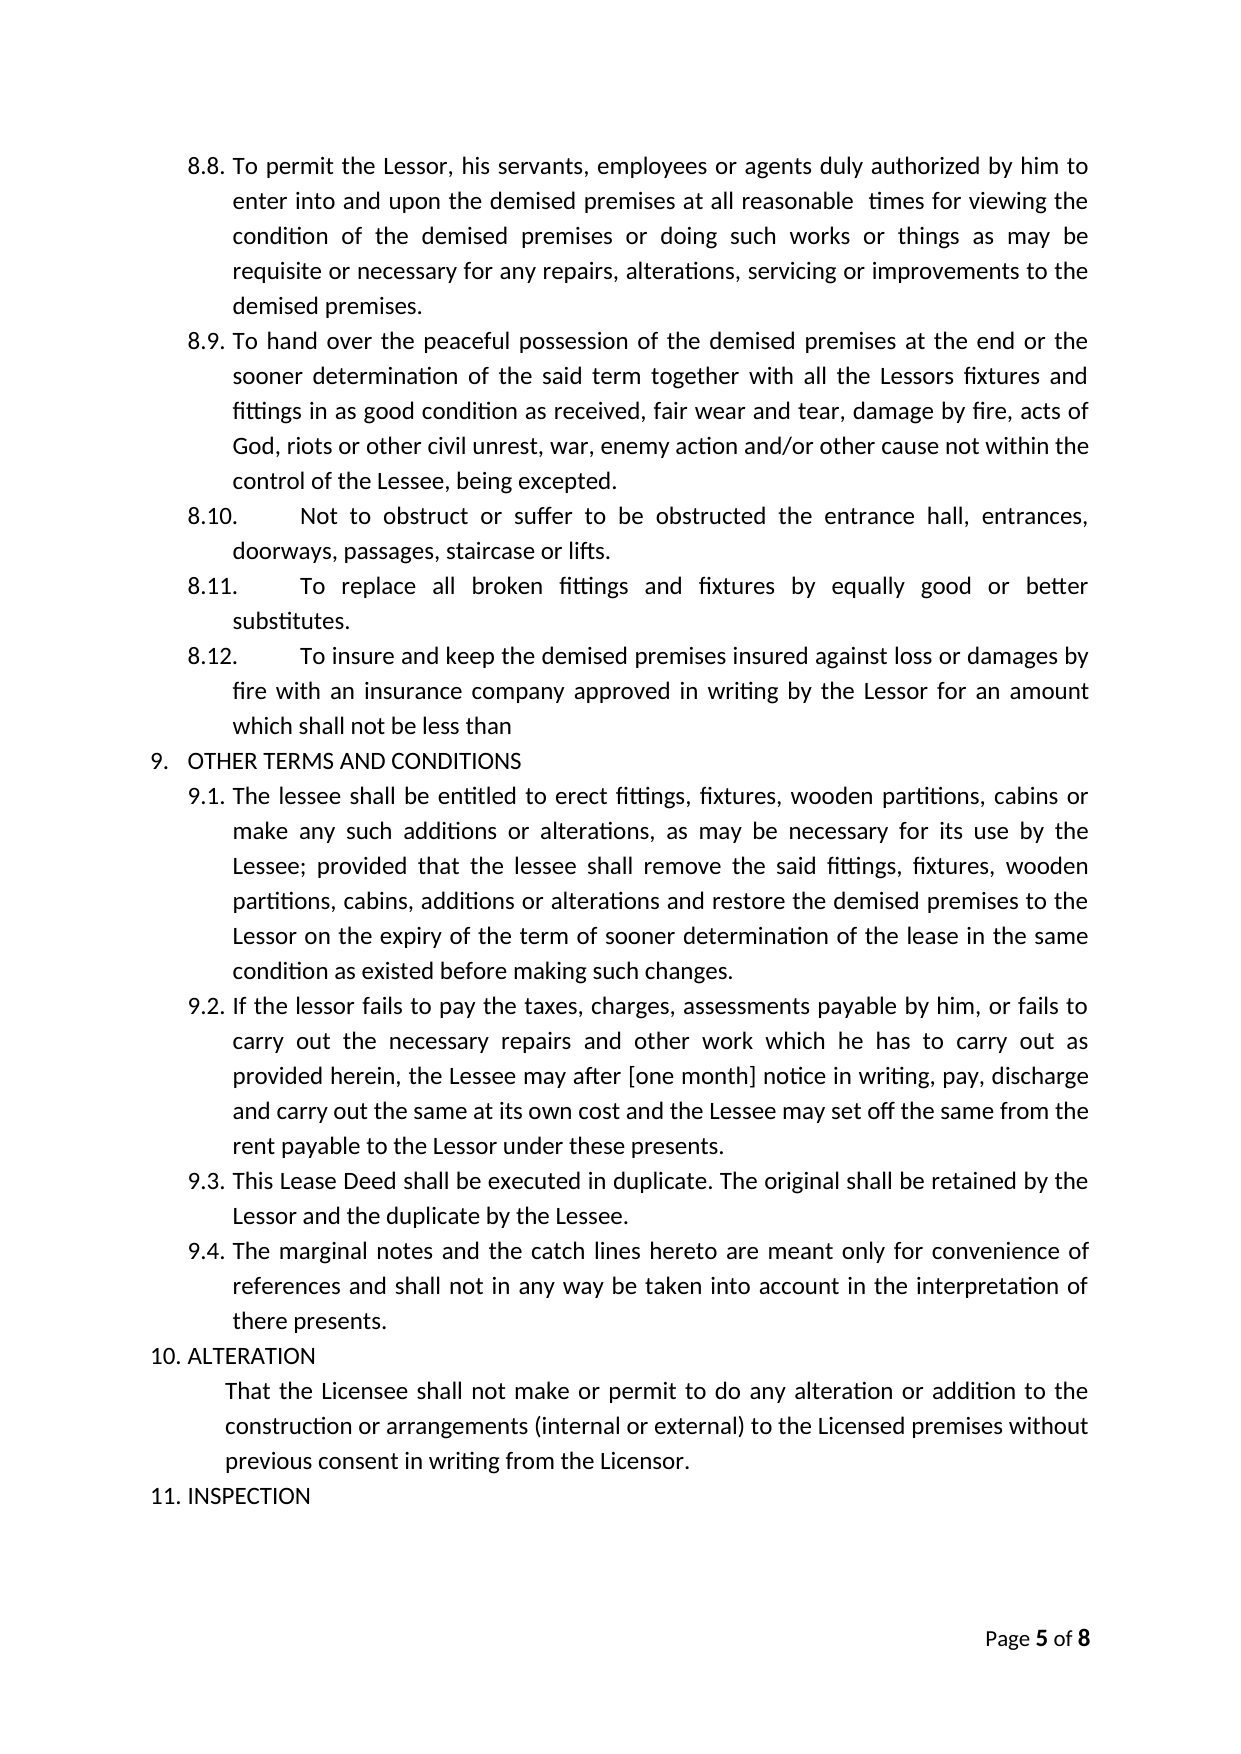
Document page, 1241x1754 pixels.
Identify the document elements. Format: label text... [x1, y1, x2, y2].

list ALTERATION [150, 1340, 1090, 1371]
list To insure and keep the demised premises insured against loss or damages by fire with an insurance company approved in writing by the Lessor for an amount which shall not be less than [187, 640, 1090, 741]
list INSPECTION [150, 1480, 1090, 1511]
list The lessee shall be entitled to erect fittings, fixtures, wooden partitions, cabins or make any such additions or alterations, as may be necessary for its use by the Lessee; provided that the lessee shall remove the said fittings, fixtures, wooden partitions, cabins, additions or alterations and restore the demised premises to the Lessor on the expiry of the term of sooner determination of the lease in the same condition as existed before making such changes. [187, 780, 1090, 986]
list Not to obstruct or suffer to be obstructed the entrance hall, entrances, doorways, passages, staircase or lifts. [187, 500, 1090, 566]
list That the Licensee shall not make or permit to do any alteration or addition to the construction or arrangements (internal or external) to the Licensed premises without previous consent in writing from the Licensor. [225, 1375, 1090, 1476]
list To permit the Lessor, his servants, employees or agents duly authorized by him to enter into and upon the demised premises at all reasonable times for viewing the condition of the demised premises or doing such works or things as may be requisite or necessary for any repairs, alterations, servicing or improvements to the demised premises. [187, 150, 1090, 321]
list To replace all broken fittings and fixtures by equally good or better substitutes. [187, 570, 1090, 636]
list OTHER TERMS AND CONDITIONS [150, 745, 1090, 776]
list The marginal notes and the catch lines hereto are meant only for convenience of references and shall not in any way be taken into account in the interpretation of there presents. [187, 1235, 1090, 1336]
list To hand over the peaceful possession of the demised premises at the end or the sooner determination of the said term together with all the Lessors fixtures and fittings in as good condition as received, fair wear and tear, damage by fire, acts of God, riots or other civil unrest, war, enemy action and/or other cause not within the control of the Lessee, being excepted. [187, 325, 1090, 496]
list If the lessor fails to pay the taxes, charges, assessments payable by him, or fails to carry out the necessary repairs and other work which he has to carry out as provided herein, the Lessee may after [one month] notice in writing, pay, discharge and carry out the same at its own cost and the Lessee may set off the same from the rent payable to the Lessor under these presents. [187, 990, 1090, 1161]
list This Lease Deed shall be executed in duplicate. The original shall be retained by the Lessor and the duplicate by the Lessee. [187, 1165, 1090, 1231]
